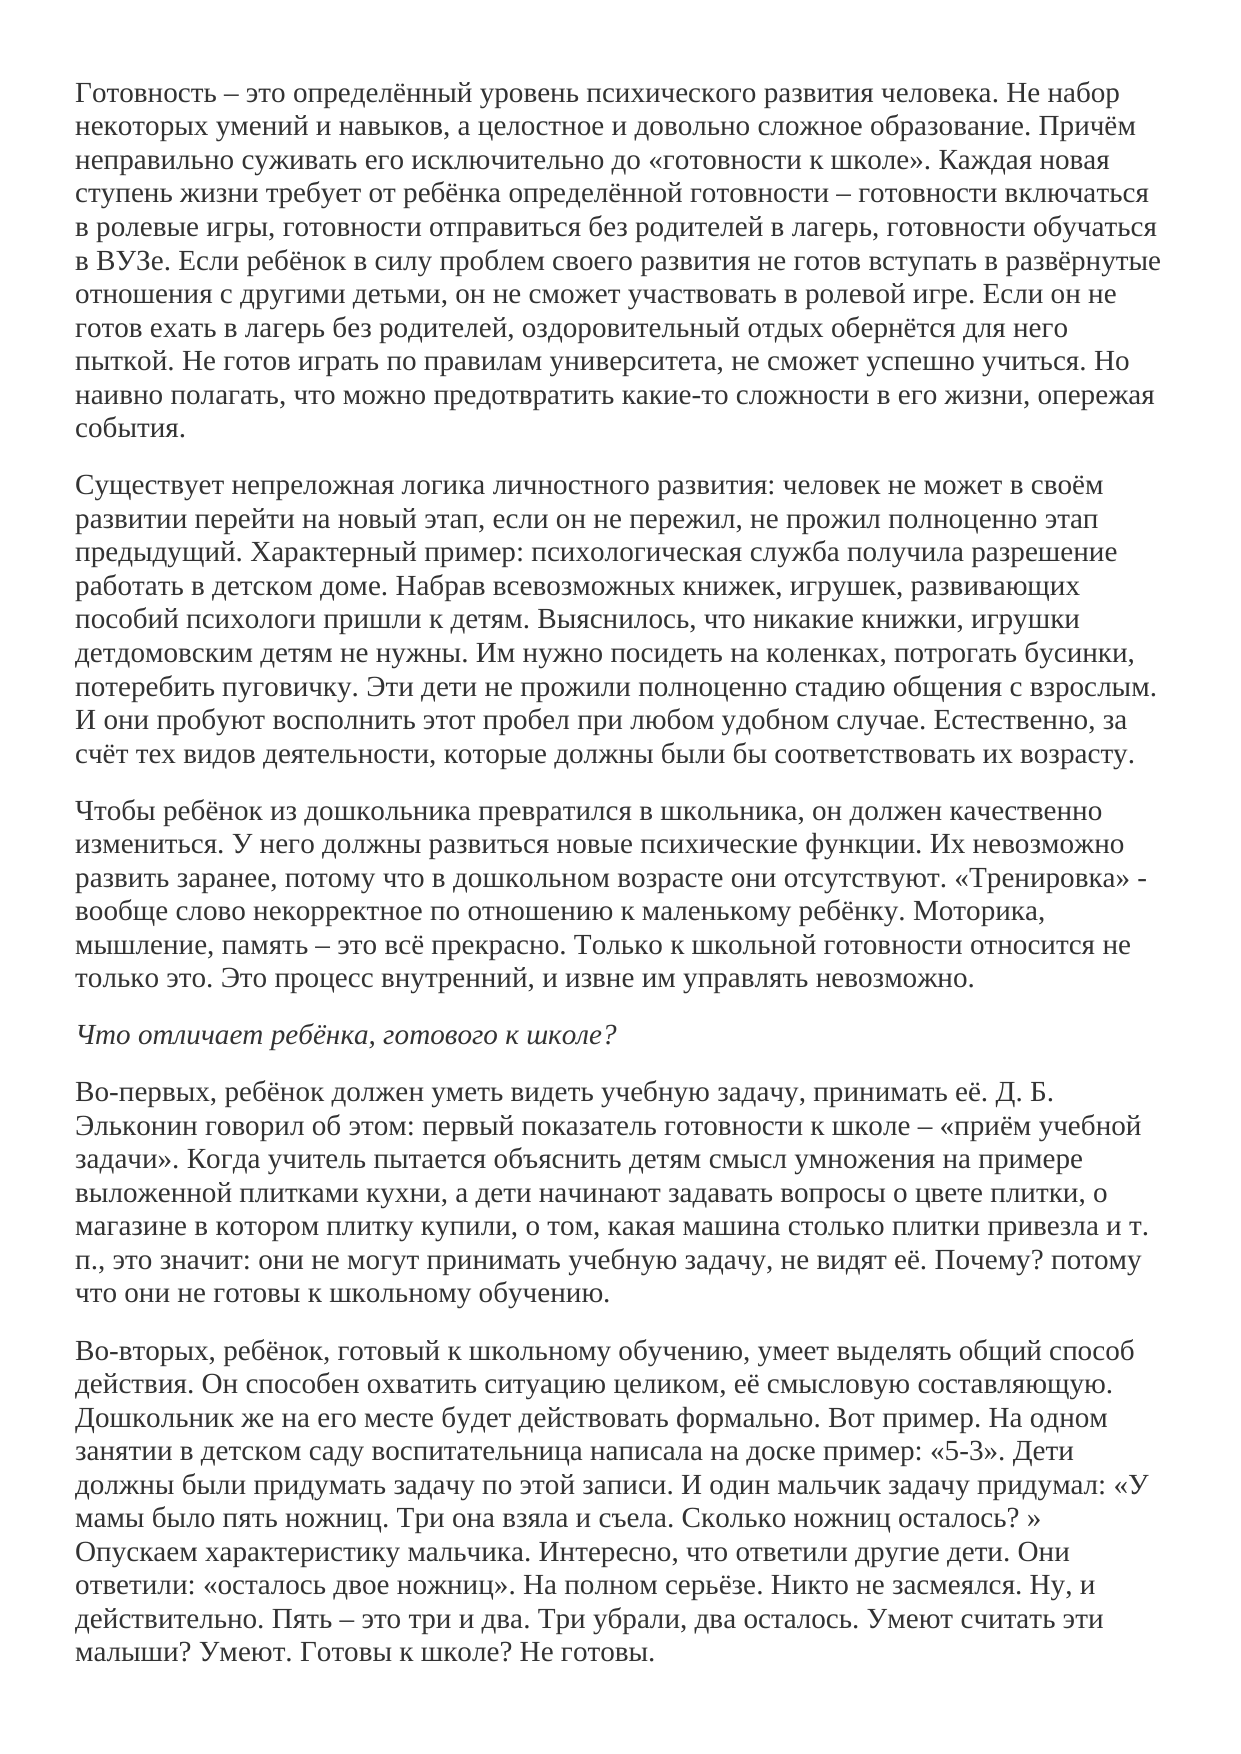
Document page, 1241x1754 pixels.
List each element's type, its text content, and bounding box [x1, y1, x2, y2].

text Во-первых, ребёнок должен уметь видеть учебную задачу, принимать её. Д. Б. Эльконин говорил об этом: первый показатель готовности к школе – «приём учебной задачи». Когда учитель пытается объяснить детям смысл умножения на примере выложенной плитками кухни, а дети начинают задавать вопросы о цвете плитки, о магазине в котором плитку купили, о том, какая машина столько плитки привезла и т. п., это значит: они не могут принимать учебную задачу, не видят её. Почему? потому что они не готовы к школьному обучению. [75, 1074, 1165, 1309]
text Во-вторых, ребёнок, готовый к школьному обучению, умеет выделять общий способ действия. Он способен охватить ситуацию целиком, её смысловую составляющую. Дошкольник же на его месте будет действовать формально. Вот пример. На одном занятии в детском саду воспитательница написала на доске пример: «5-3». Дети должны были придумать задачу по этой записи. И один мальчик задачу придумал: «У мамы было пять ножниц. Три она взяла и съела. Сколько ножниц осталось? » Опускаем характеристику мальчика. Интересно, что ответили другие дети. Они ответили: «осталось двое ножниц». На полном серьёзе. Никто не засмеялся. Ну, и действительно. Пять – это три и два. Три убрали, два осталось. Умеют считать эти малыши? Умеют. Готовы к школе? Не готовы. [75, 1333, 1165, 1668]
text Готовность – это определённый уровень психического развития человека. Не набор некоторых умений и навыков, а целостное и довольно сложное образование. Причём неправильно суживать его исключительно до «готовности к школе». Каждая новая ступень жизни требует от ребёнка определённой готовности – готовности включаться в ролевые игры, готовности отправиться без родителей в лагерь, готовности обучаться в ВУЗе. Если ребёнок в силу проблем своего развития не готов вступать в развёрнутые отношения с другими детьми, он не сможет участвовать в ролевой игре. Если он не готов ехать в лагерь без родителей, оздоровительный отдых обернётся для него пыткой. Не готов играть по правилам университета, не сможет успешно учиться. Но наивно полагать, что можно предотвратить какие-то сложности в его жизни, опережая события. [75, 75, 1165, 444]
text Чтобы ребёнок из дошкольника превратился в школьника, он должен качественно измениться. У него должны развиться новые психические функции. Их невозможно развить заранее, потому что в дошкольном возрасте они отсутствуют. «Тренировка» - вообще слово некорректное по отношению к маленькому ребёнку. Моторика, мышление, память – это всё прекрасно. Только к школьной готовности относится не только это. Это процесс внутренний, и извне им управлять невозможно. [75, 793, 1165, 994]
text Что отличает ребёнка, готового к школе? [75, 1017, 1165, 1051]
text Существует непреложная логика личностного развития: человек не может в своём развитии перейти на новый этап, если он не пережил, не прожил полноценно этап предыдущий. Характерный пример: психологическая служба получила разрешение работать в детском доме. Набрав всевозможных книжек, игрушек, развивающих пособий психологи пришли к детям. Выяснилось, что никакие книжки, игрушки детдомовским детям не нужны. Им нужно посидеть на коленках, потрогать бусинки, потеребить пуговичку. Эти дети не прожили полноценно стадию общения с взрослым. И они пробуют восполнить этот пробел при любом удобном случае. Естественно, за счёт тех видов деятельности, которые должны были бы соответствовать их возрасту. [75, 467, 1165, 769]
